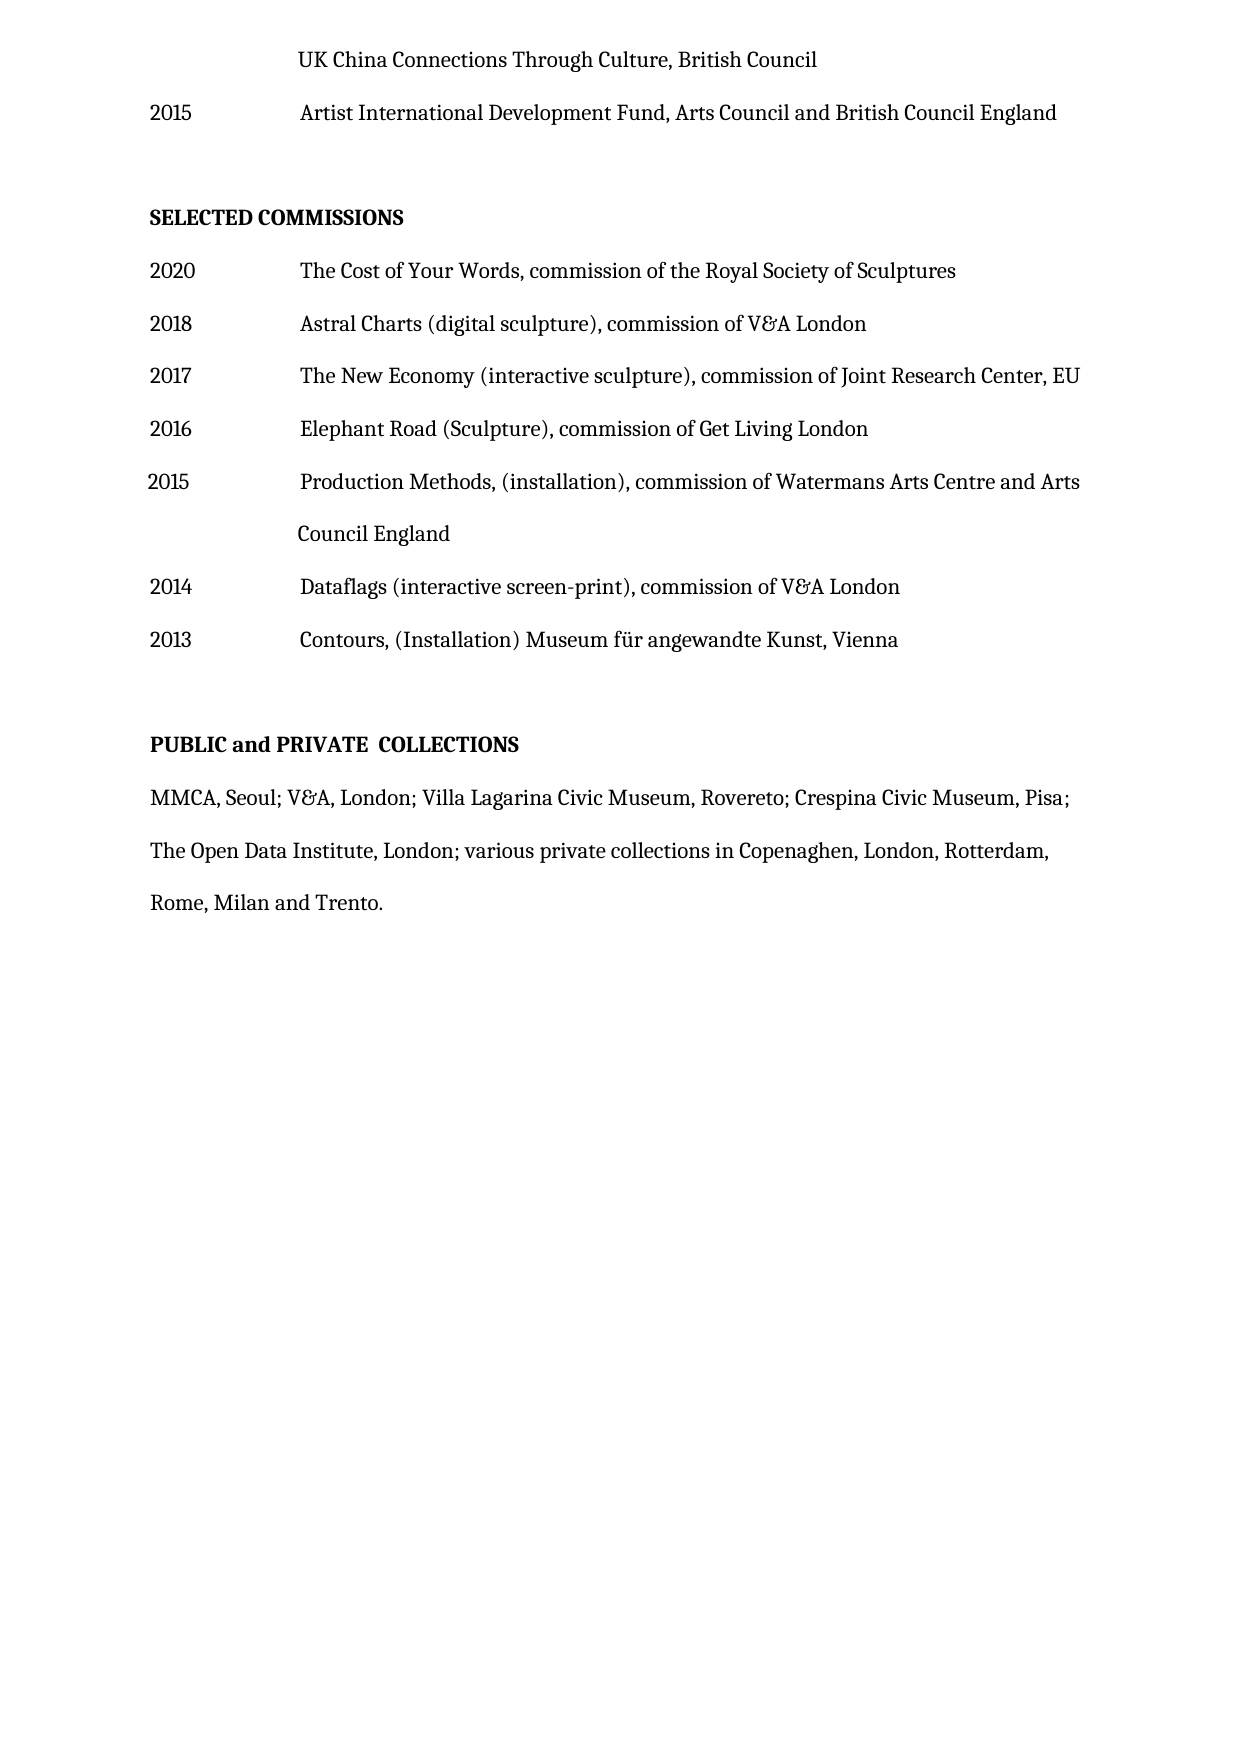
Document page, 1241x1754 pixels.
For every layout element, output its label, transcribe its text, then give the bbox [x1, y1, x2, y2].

text 2016 Elephant Road (Sculpture), commission of Get Living London [150, 416, 1090, 442]
text 2017 The New Economy (interactive sculpture), commission of Joint Research Center, EU [150, 363, 1090, 389]
text MMCA, Seoul; V&A, London; Villa Lagarina Civic Museum, Rovereto; Crespina Civic Museum, Pisa; The Open Data Institute, London; various private collections in Copenaghen, London, Rotterdam, Rome, Milan and Trento. [150, 785, 1090, 917]
text 2020 The Cost of Your Words, commission of the Royal Society of Sculptures 2018 Astral Charts (digital sculpture), commission of V&A London [150, 258, 1090, 337]
text UK China Connections Through Culture, British Council [223, 47, 1090, 73]
text SELECTED COMMISSIONS [150, 205, 1090, 231]
text PUBLIC and PRIVATE COLLECTIONS [150, 732, 1090, 758]
text 2014 Dataflags (interactive screen-print), commission of V&A London [150, 574, 1090, 600]
text 2015 Artist International Development Fund, Arts Council and British Council England [150, 99, 1090, 126]
text 2013 Contours, (Installation) Museum für angewandte Kunst, Vienna [150, 627, 1090, 653]
text 2015 Production Methods, (installation), commission of Watermans Arts Centre and Arts Council England [148, 468, 1090, 548]
